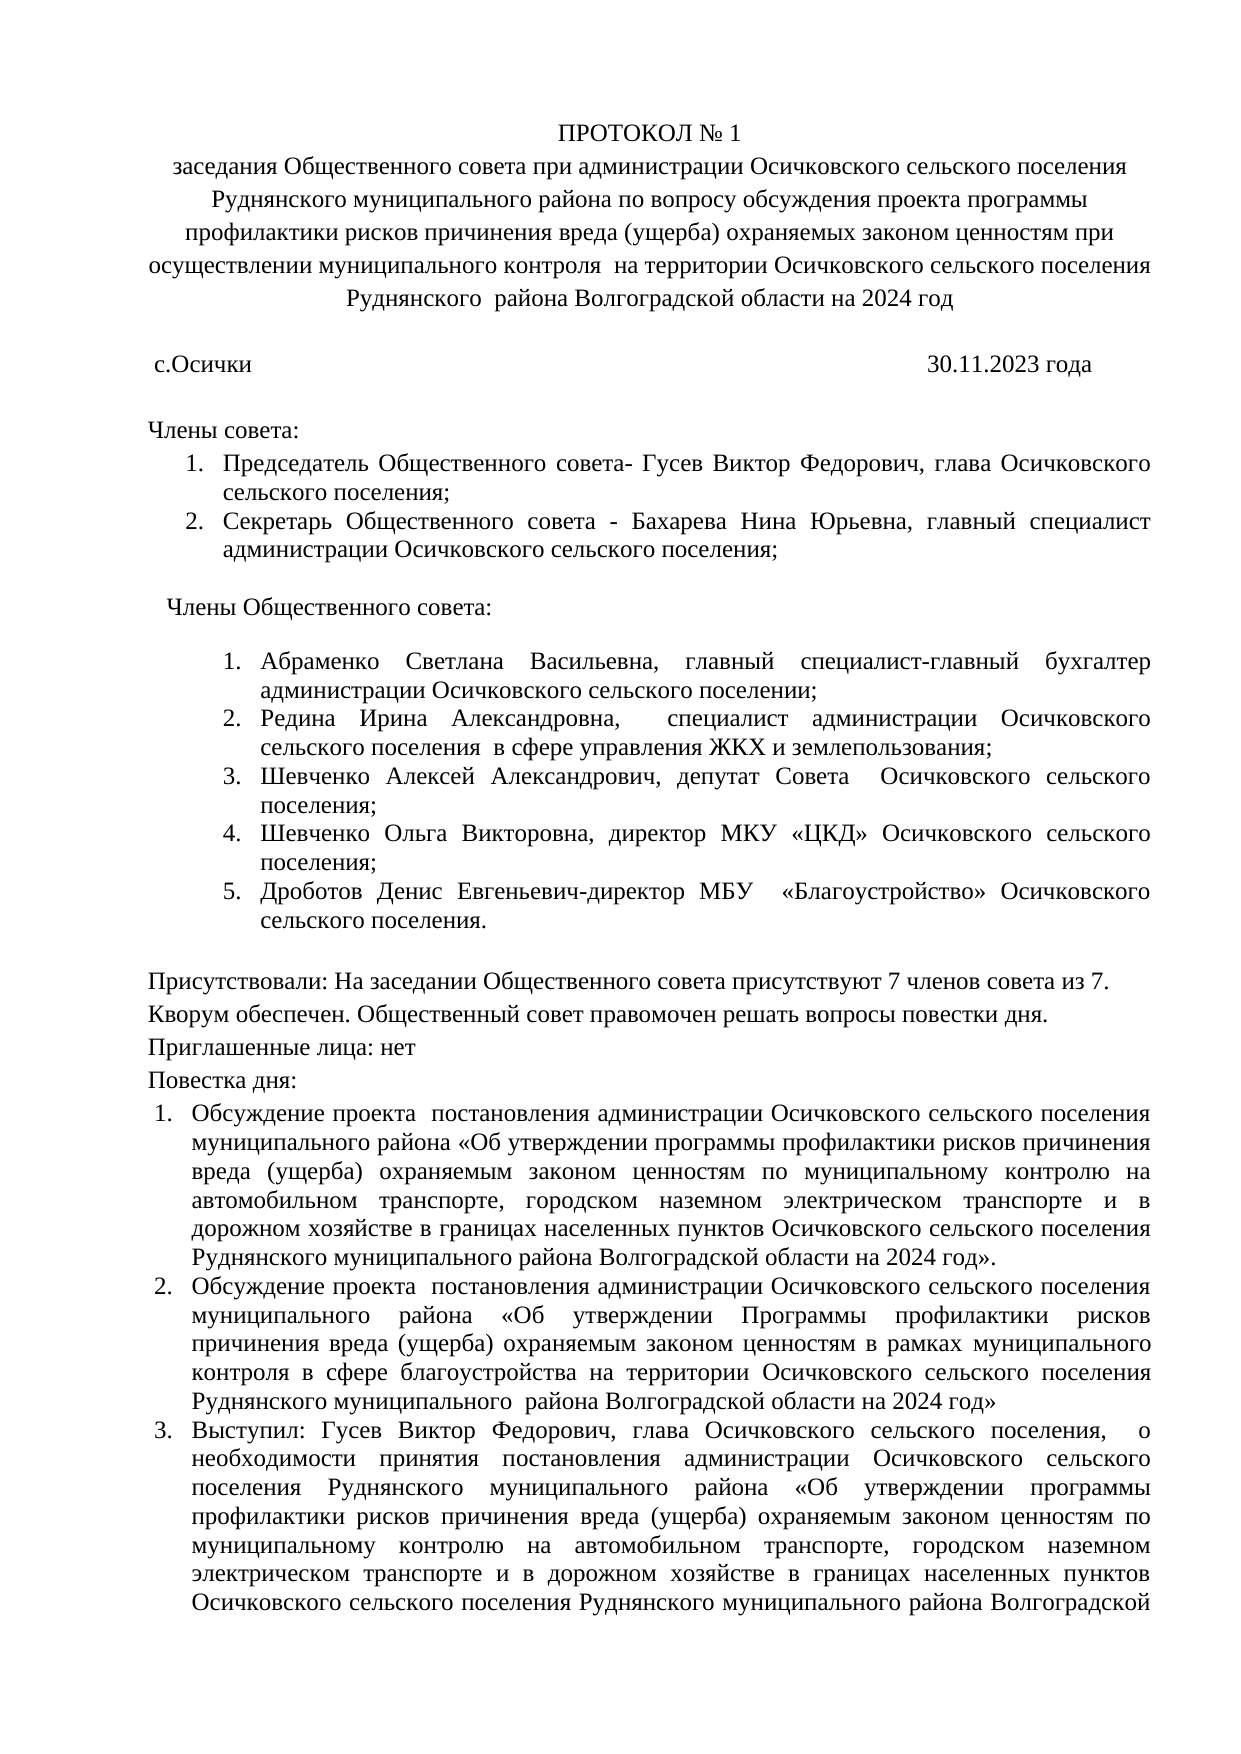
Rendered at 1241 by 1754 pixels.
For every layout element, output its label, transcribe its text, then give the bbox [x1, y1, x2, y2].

list Редина Ирина Александровна, специалист администрации Осичковского сельского поселения в сфере управления ЖКХ и землепользования; [223, 703, 1152, 761]
list Дроботов Денис Евгеньевич-директор МБУ «Благоустройство» Осичковского сельского поселения. [223, 876, 1152, 933]
list Обсуждение проекта постановления администрации Осичковского сельского поселения муниципального района «Об утверждении Программы профилактики рисков причинения вреда (ущерба) охраняемым законом ценностям в рамках муниципального контроля в сфере благоустройства на территории Осичковского сельского поселения Руднянского муниципального района Волгоградской области на 2024 год» [154, 1271, 1152, 1415]
text заседания Общественного совета при администрации Осичковского сельского поселения Руднянского муниципального района по вопросу обсуждения проекта программы профилактики рисков причинения вреда (ущерба) охраняемых законом ценностям при осуществлении муниципального контроля на территории Осичковского сельского поселения Руднянского района Волгоградской области на 2024 год [148, 151, 1152, 312]
text Присутствовали: На заседании Общественного совета присутствуют 7 членов совета из 7. Кворум обеспечен. Общественный совет правомочен решать вопросы повестки дня. Приглашенные лица: нет [148, 966, 1152, 1061]
list Секретарь Общественного совета - Бахарева Нина Юрьевна, главный специалист администрации Осичковского сельского поселения; [185, 506, 1152, 563]
list Шевченко Ольга Викторовна, директор МКУ «ЦКД» Осичковского сельского поселения; [223, 818, 1152, 876]
text ПРОТОКОЛ № 1 [148, 118, 1152, 147]
text Члены Общественного совета: [148, 592, 1152, 621]
text Повестка дня: [148, 1066, 1152, 1094]
list Абраменко Светлана Васильевна, главный специалист-главный бухгалтер администрации Осичковского сельского поселении; [223, 646, 1152, 703]
list Обсуждение проекта постановления администрации Осичковского сельского поселения муниципального района «Об утверждении программы профилактики рисков причинения вреда (ущерба) охраняемым законом ценностям по муниципальному контролю на автомобильном транспорте, городском наземном электрическом транспорте и в дорожном хозяйстве в границах населенных пунктов Осичковского сельского поселения Руднянского муниципального района Волгоградской области на 2024 год». [154, 1098, 1152, 1271]
list Председатель Общественного совета- Гусев Виктор Федорович, глава Осичковского сельского поселения; [185, 448, 1152, 506]
text с.Осички 30.11.2023 года [148, 349, 1152, 378]
text Члены совета: [148, 415, 1152, 444]
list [154, 1415, 1152, 1616]
list Шевченко Алексей Александрович, депутат Совета Осичковского сельского поселения; [223, 761, 1152, 818]
